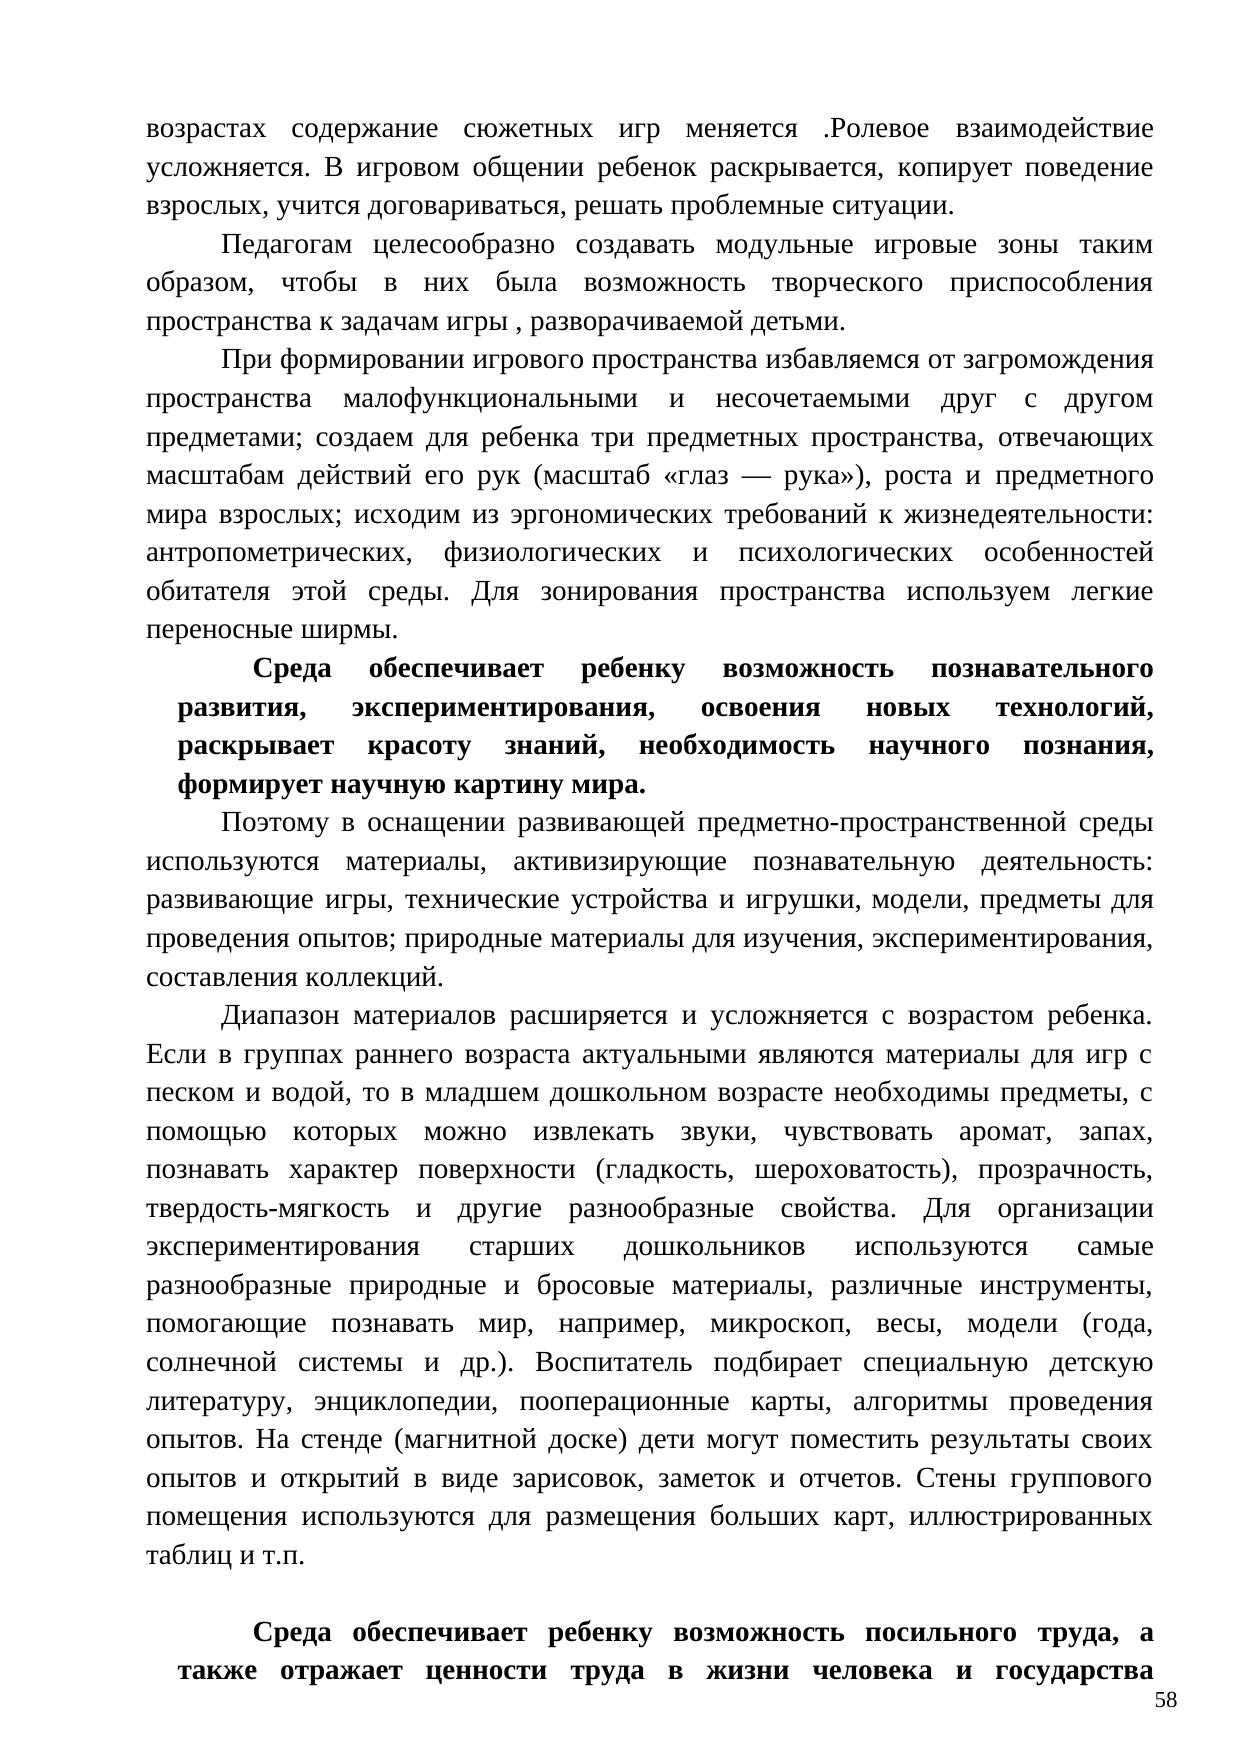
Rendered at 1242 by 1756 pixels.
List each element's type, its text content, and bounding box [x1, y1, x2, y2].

text Поэтому в оснащении развивающей предметно-пространственной среды используются материалы, активизирующие познавательную деятельность: развивающие игры, технические устройства и игрушки, модели, предметы для проведения опытов; природные материалы для изучения, экспериментирования, составления коллекций. [146, 804, 1154, 992]
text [146, 110, 1154, 221]
text При формировании игрового пространства избавляемся от загромождения пространства малофункциональными и несочетаемыми друг с другом предметами; создаем для ребенка три предметных пространства, отвечающих масштабам действий его рук (масштаб «глаз — рука»), роста и предметного мира взрослых; исходим из эргономических требований к жизнедеятельности: антропометрических, физиологических и психологических особенностей обитателя этой среды. Для зонирования пространства используем легкие переносные ширмы. [146, 342, 1154, 645]
text Педагогам целесообразно создавать модульные игровые зоны таким образом, чтобы в них была возможность творческого приспособления пространства к задачам игры , разворачиваемой детьми. [146, 226, 1153, 337]
subtitle Среда обеспечивает ребенку возможность познавательного развития, экспериментирования, освоения новых технологий, раскрывает красоту знаний, необходимость научного познания, формирует научную картину мира. [177, 650, 1154, 799]
text Диапазон материалов расширяется и усложняется с возрастом ребенка. Если в группах раннего возраста актуальными являются материалы для игр с песком и водой, то в младшем дошкольном возрасте необходимы предметы, с помощью которых можно извлекать звуки, чувствовать аромат, запах, познавать характер поверхности (гладкость, шероховатость), прозрачность, твердость-мягкость и другие разнообразные свойства. Для организации экспериментирования старших дошкольников используются самые разнообразные природные и бросовые материалы, различные инструменты, помогающие познавать мир, например, микроскоп, весы, модели (года, солнечной системы и др.). Воспитатель подбирает специальную детскую литературу, энциклопедии, пооперационные карты, алгоритмы проведения опытов. На стенде (магнитной доске) дети могут поместить результаты своих опытов и открытий в виде зарисовок, заметок и отчетов. Стены группового помещения используются для размещения больших карт, иллюстрированных таблиц и т.п. [146, 997, 1154, 1570]
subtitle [177, 1614, 1154, 1686]
